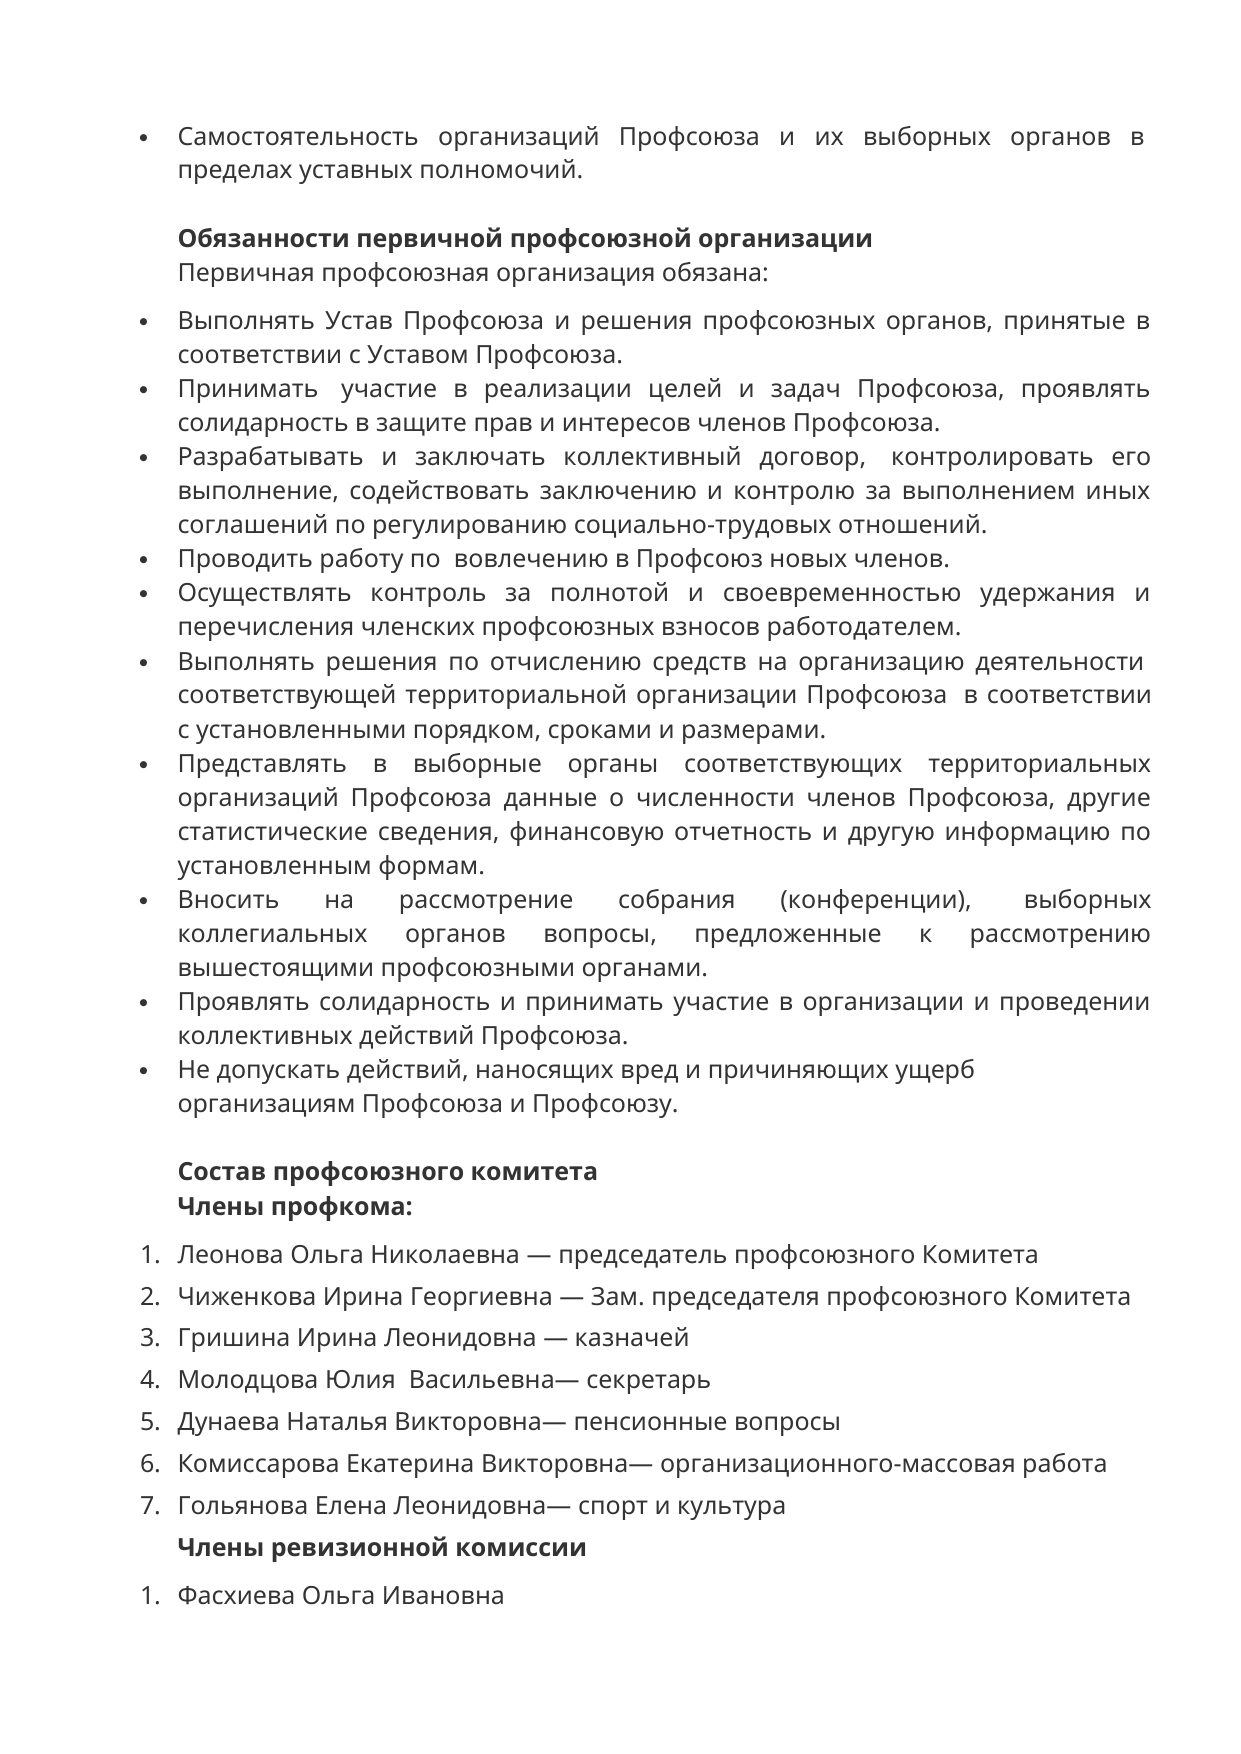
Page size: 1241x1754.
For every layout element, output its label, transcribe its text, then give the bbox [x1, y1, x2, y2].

text Состав профсоюзного комитета [177, 1154, 1152, 1188]
list Фасхиева Ольга Ивановна [140, 1577, 1152, 1612]
list Молодцова Юлия Васильевна— секретарь [140, 1362, 1152, 1396]
list Вносить на рассмотрение собрания (конференции), выборных коллегиальных органов вопросы, предложенные к рассмотрению вышестоящими профсоюзными органами. [140, 882, 1152, 984]
list Осуществлять контроль за полнотой и своевременностью удержания и перечисления членских профсоюзных взносов работодателем. [140, 575, 1152, 643]
list Выполнять Устав Профсоюза и решения профсоюзных органов, принятые в соответствии с Уставом Профсоюза. [140, 302, 1152, 371]
list Самостоятельность организаций Профсоюза и их выборных органов в пределах уставных полномочий. [140, 118, 1152, 186]
list Выполнять решения по отчислению средств на организацию деятельности соответствующей территориальной организации Профсоюза в соответствии с установленными порядком, сроками и размерами. [140, 643, 1152, 745]
text Обязанности первичной профсоюзной организации [177, 220, 1152, 254]
list Не допускать действий, наносящих вред и причиняющих ущерб организациям Профсоюза и Профсоюзу. [140, 1052, 1152, 1120]
list Проявлять солидарность и принимать участие в организации и проведении коллективных действий Профсоюза. [140, 984, 1152, 1052]
text Члены профкома: [177, 1188, 1152, 1222]
list Гольянова Елена Леонидовна— спорт и культура [140, 1487, 1152, 1522]
list Представлять в выборные органы соответствующих территориальных организаций Профсоюза данные о численности членов Профсоюза, другие статистические сведения, финансовую отчетность и другую информацию по установленным формам. [140, 745, 1152, 882]
list Чиженкова Ирина Георгиевна — Зам. председателя профсоюзного Комитета [140, 1278, 1152, 1312]
list Принимать участие в реализации целей и задач Профсоюза, проявлять солидарность в защите прав и интересов членов Профсоюза. [140, 371, 1152, 439]
list Комиссарова Екатерина Викторовна— организационного-массовая работа [140, 1446, 1152, 1480]
list Дунаева Наталья Викторовна— пенсионные вопросы [140, 1404, 1152, 1438]
text Первичная профсоюзная организация обязана: [177, 254, 1152, 288]
list Разрабатывать и заключать коллективный договор, контролировать его выполнение, содействовать заключению и контролю за выполнением иных соглашений по регулированию социально-трудовых отношений. [140, 439, 1152, 541]
list Леонова Ольга Николаевна — председатель профсоюзного Комитета [140, 1236, 1152, 1270]
list Гришина Ирина Леонидовна — казначей [140, 1320, 1152, 1354]
text Члены ревизионной комиссии [177, 1529, 1152, 1563]
list Проводить работу по вовлечению в Профсоюз новых членов. [140, 541, 1152, 575]
